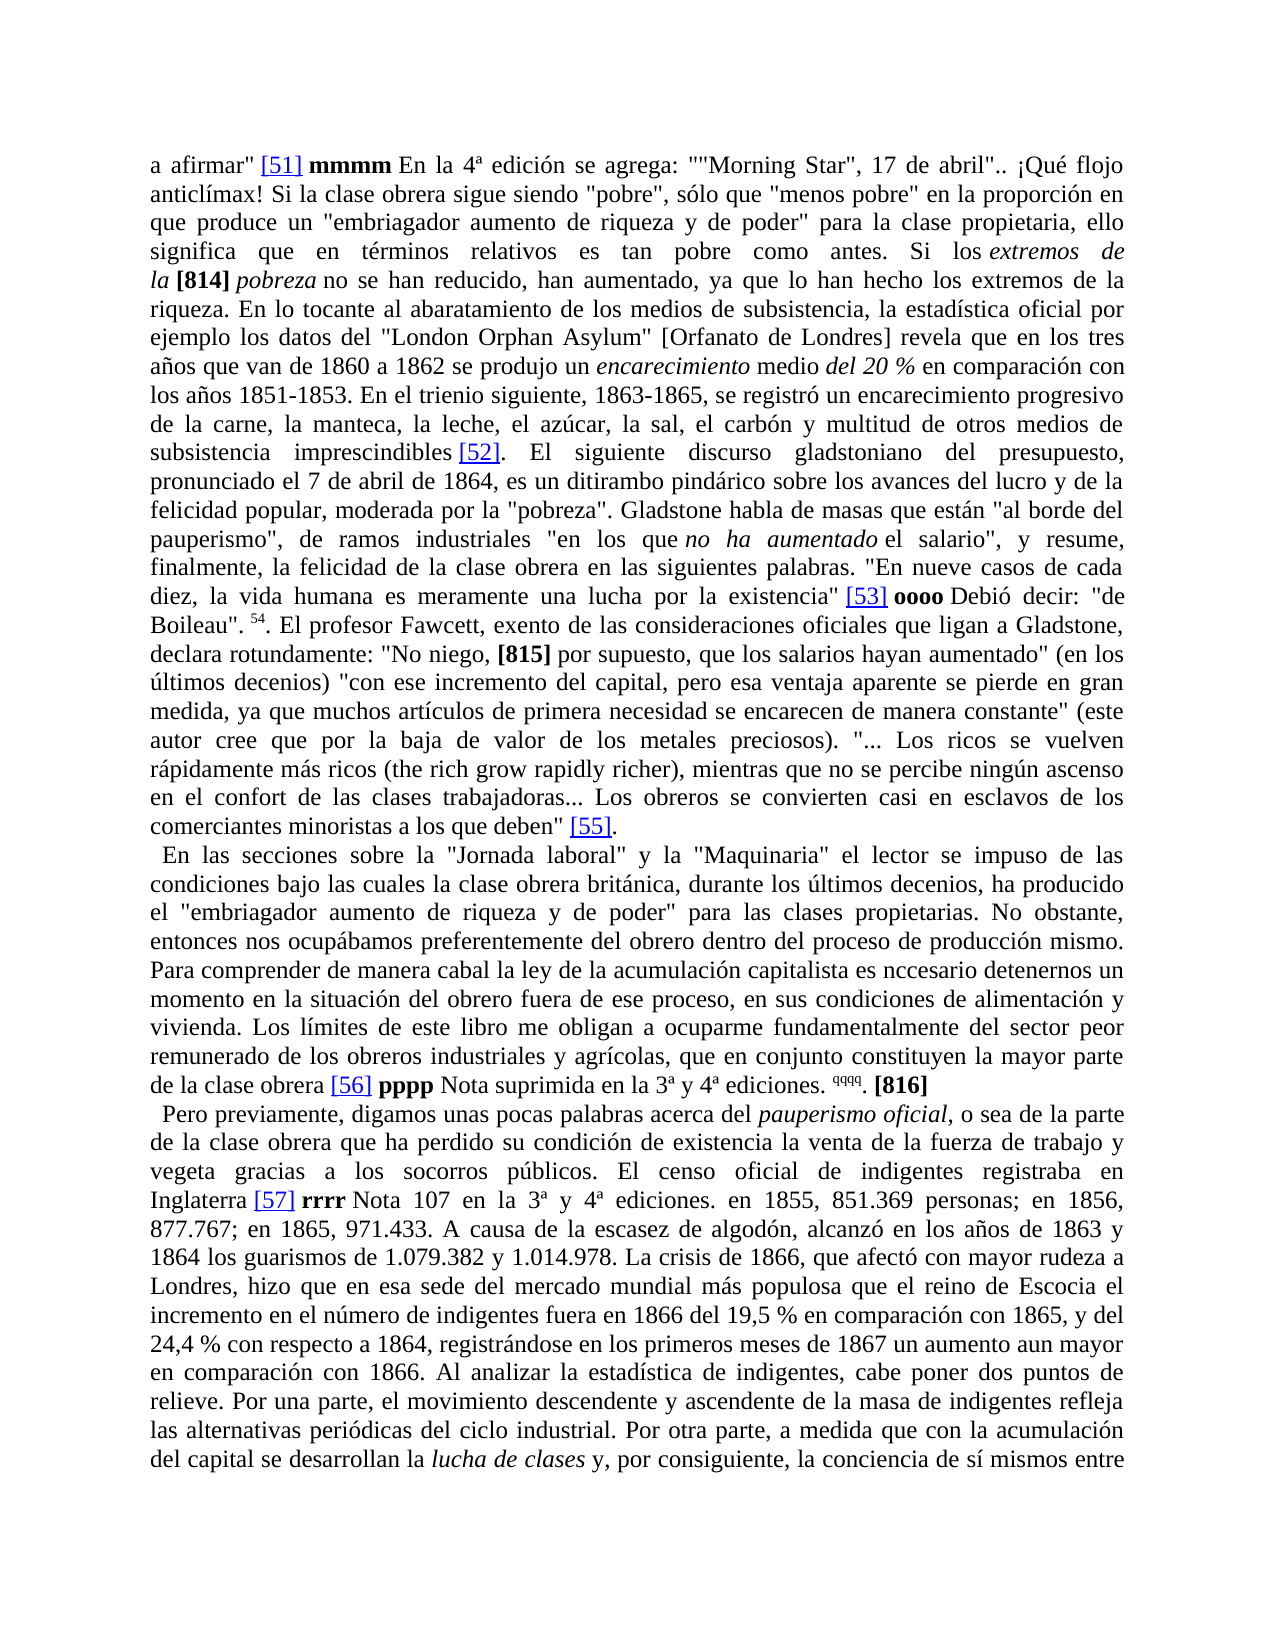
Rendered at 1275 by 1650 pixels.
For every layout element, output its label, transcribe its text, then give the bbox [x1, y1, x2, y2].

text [150, 1099, 1125, 1472]
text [150, 150, 1125, 840]
text En las secciones sobre la "Jornada laboral" y la "Maquinaria" el lector se impuso de las condiciones bajo las cuales la clase obrera británica, durante los últimos decenios, ha producido el "embriagador aumento de riqueza y de poder" para las clases propietarias. No obstante, entonces nos ocupábamos preferentemente del obrero dentro del proceso de producción mismo. Para comprender de manera cabal la ley de la acumulación capitalista es nccesario detenernos un momento en la situación del obrero fuera de ese proceso, en sus condiciones de alimentación y vivienda. Los límites de este libro me obligan a ocuparme fundamentalmente del sector peor remunerado de los obreros industriales y agrícolas, que en conjunto constituyen la mayor parte de la clase obrera [56] pppp Nota suprimida en la 3ª y 4ª ediciones. qqqq. [816] [150, 840, 1125, 1099]
